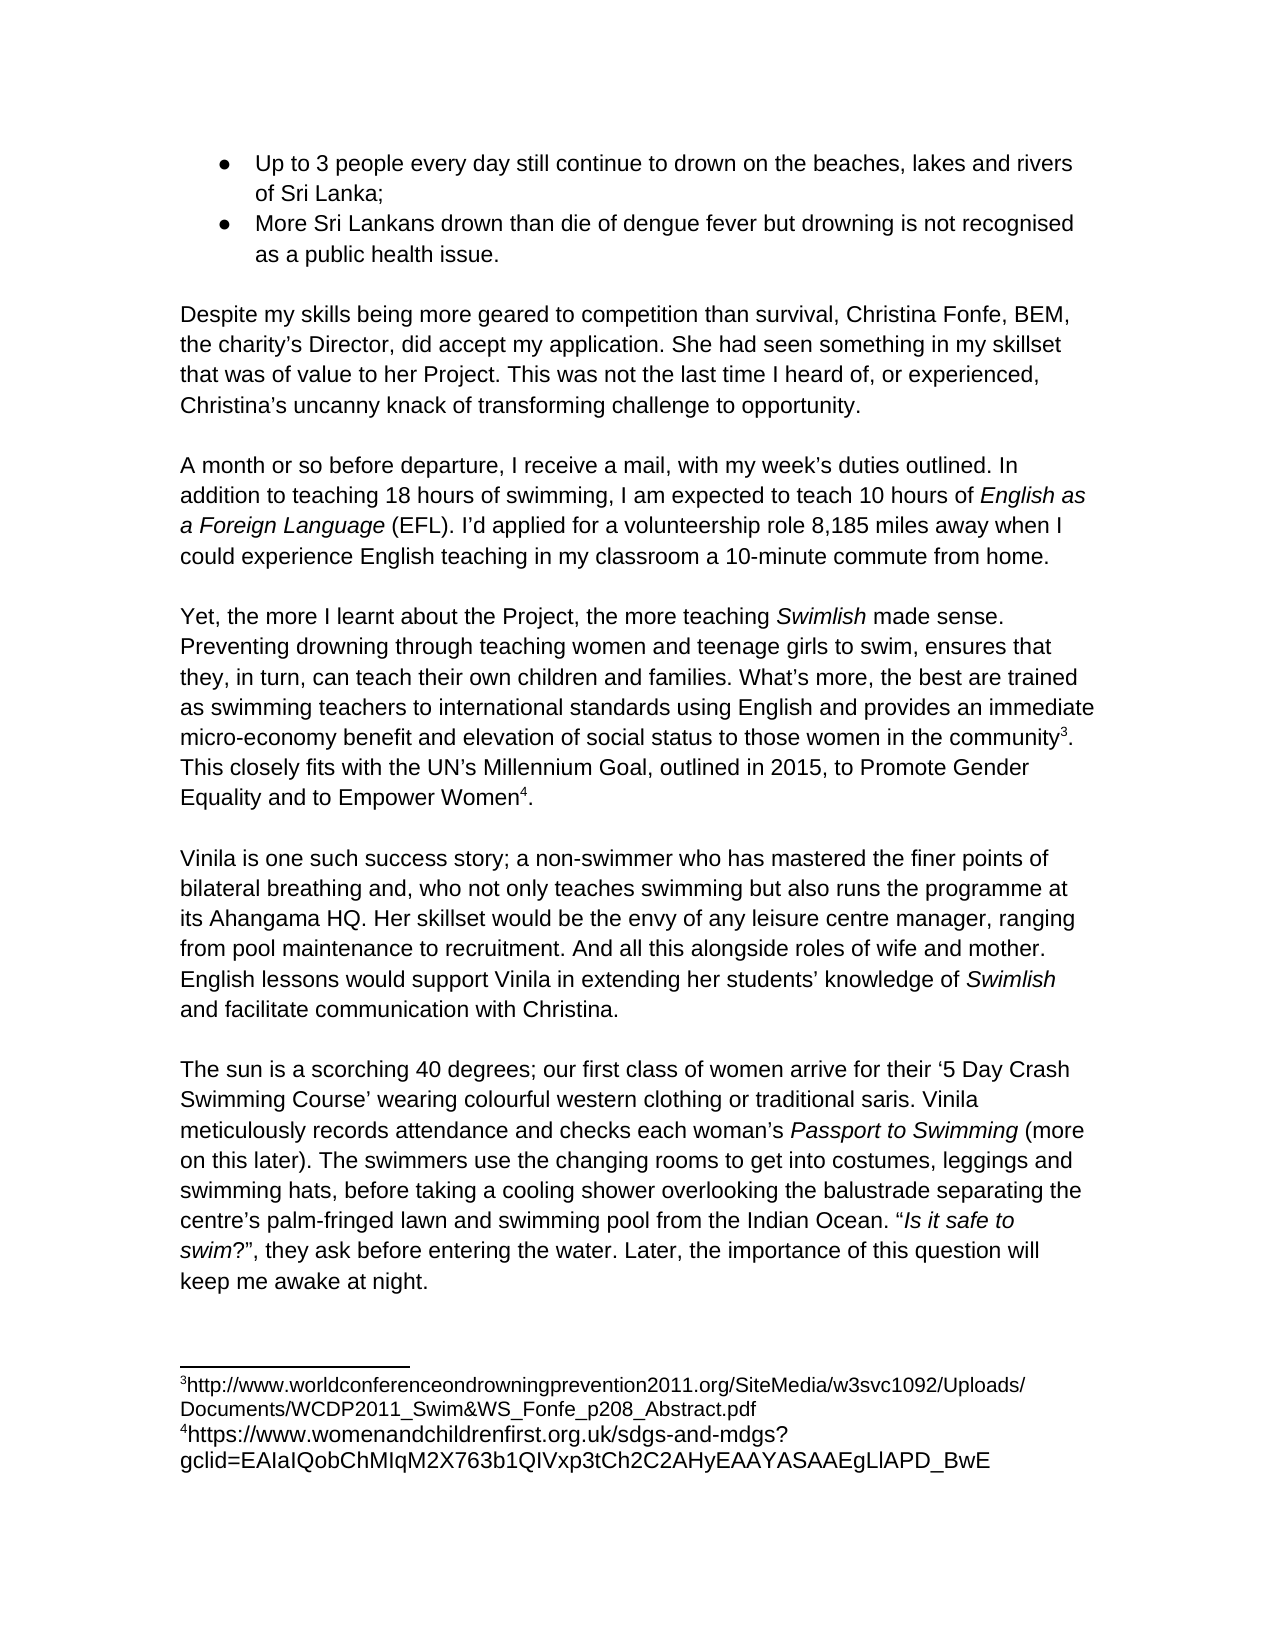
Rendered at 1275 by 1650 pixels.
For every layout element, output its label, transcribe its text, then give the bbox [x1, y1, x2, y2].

list More Sri Lankans drown than die of dengue fever but drowning is not recognised as a public health issue. [217, 210, 1095, 267]
text Despite my skills being more geared to competition than survival, Christina Fonfe, BEM, the charity’s Director, did accept my application. She had seen something in my skillset that was of value to her Project. This was not the last time I heard of, or experienced, Christina’s uncanny knack of transforming challenge to opportunity. [180, 301, 1095, 418]
text A month or so before departure, I receive a mail, with my week’s duties outlined. In addition to teaching 18 hours of swimming, I am expected to teach 10 hours of English as a Foreign Language (EFL). I’d applied for a volunteership role 8,185 miles away when I could experience English teaching in my classroom a 10-minute commute from home. [180, 452, 1095, 569]
text Vinila is one such success story; a non-swimmer who has mastered the finer points of bilateral breathing and, who not only teaches swimming but also runs the programme at its Ahangama HQ. Her skillset would be the envy of any leisure centre manager, ranging from pool maintenance to recruitment. And all this alongside roles of wife and mother. English lessons would support Vinila in extending her students’ knowledge of Swimlish and facilitate communication with Christina. [180, 845, 1095, 1022]
text Yet, the more I learnt about the Project, the more teaching Swimlish made sense. Preventing drowning through teaching women and teenage girls to swim, ensures that they, in turn, can teach their own children and families. What’s more, the best are trained as swimming teachers to international standards using English and provides an immediate micro-economy benefit and elevation of social status to those women in the community. This closely fits with the UN’s Millennium Goal, outlined in 2015, to Promote Gender Equality and to Empower Women. [180, 603, 1095, 811]
text The sun is a scorching 40 degrees; our first class of women arrive for their ‘5 Day Crash Swimming Course’ wearing colourful western clothing or traditional saris. Vinila meticulously records attendance and checks each woman’s Passport to Swimming (more on this later). The swimmers use the changing rooms to get into costumes, leggings and swimming hats, before taking a cooling shower overlooking the balustrade separating the centre’s palm-fringed lawn and swimming pool from the Indian Ocean. “Is it safe to swim?”, they ask before entering the water. Later, the importance of this question will keep me awake at night. [180, 1056, 1095, 1294]
list Up to 3 people every day still continue to drown on the beaches, lakes and rivers of Sri Lanka; [217, 150, 1095, 207]
